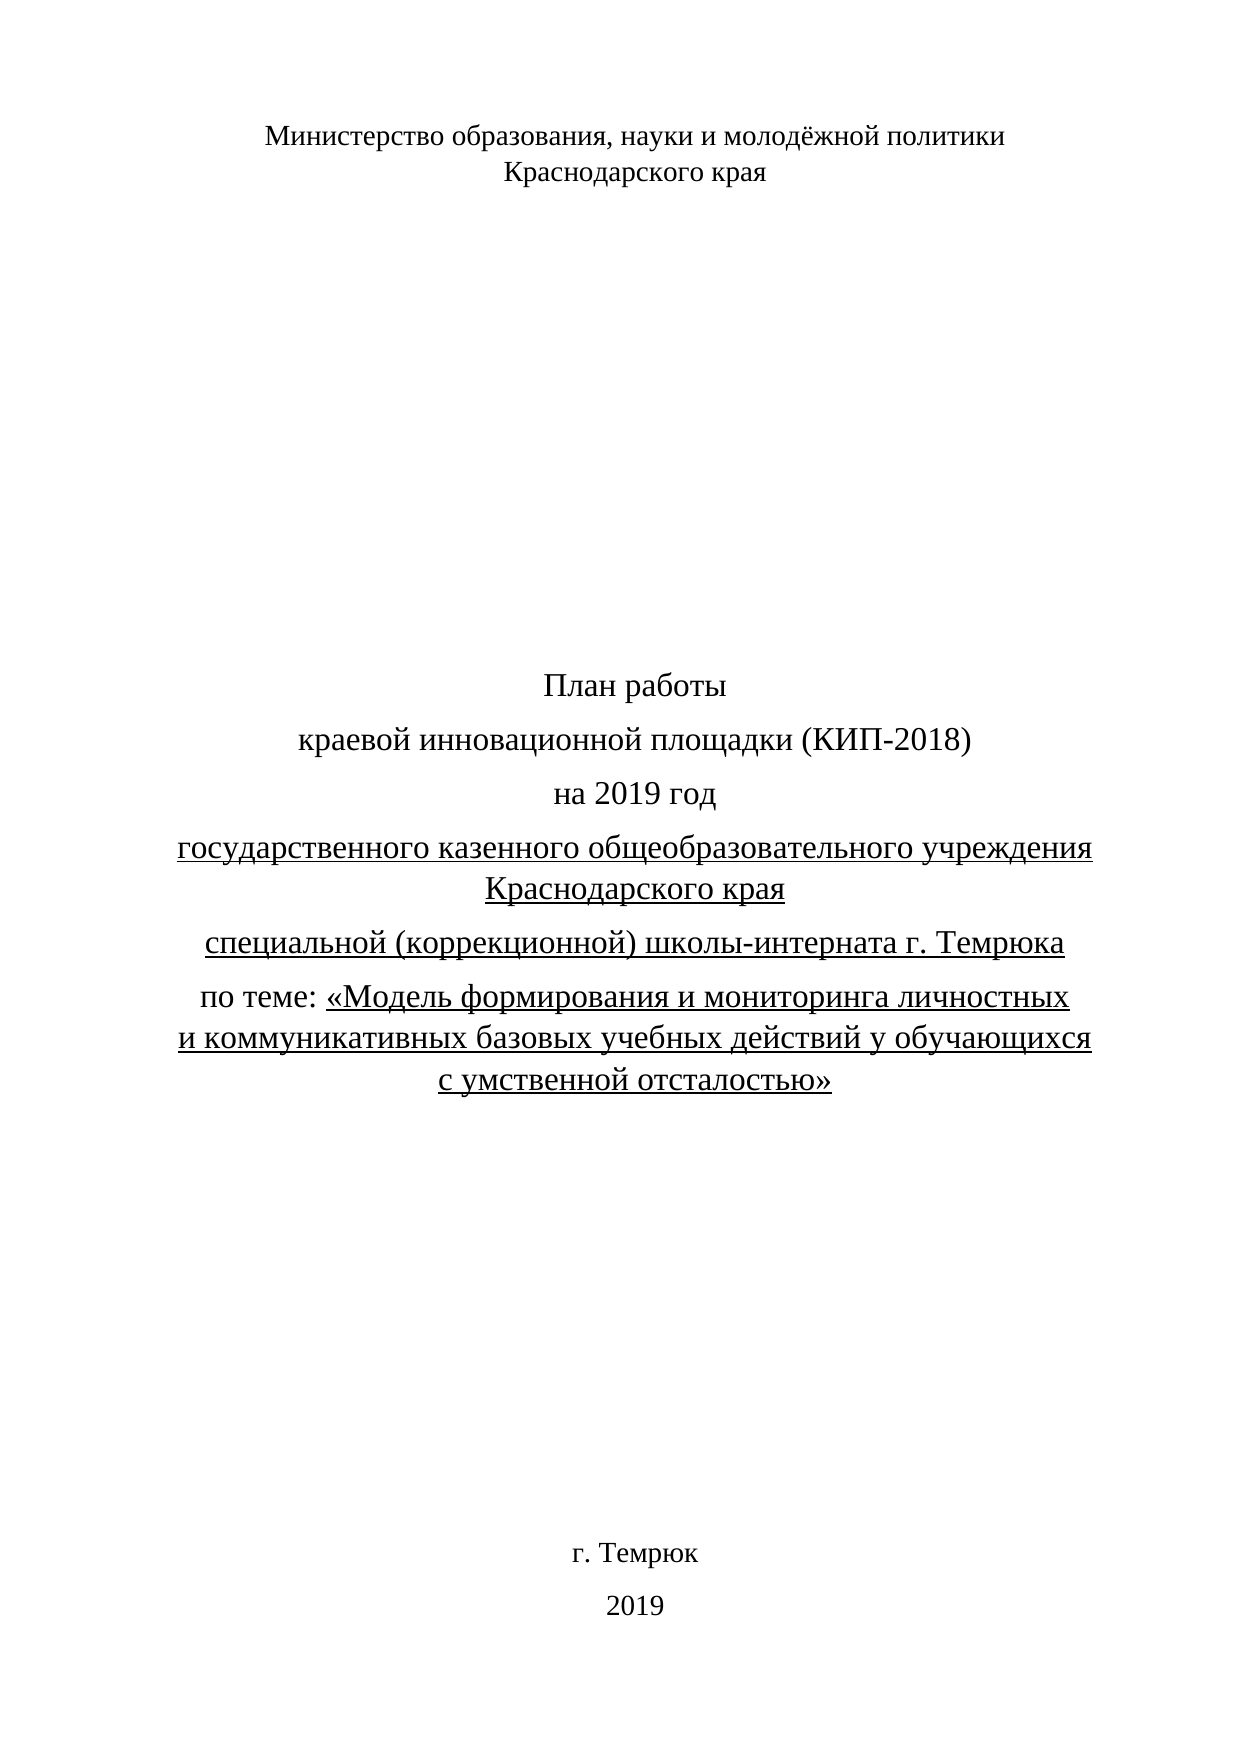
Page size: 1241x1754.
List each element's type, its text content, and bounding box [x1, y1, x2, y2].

text на 2019 год [118, 773, 1152, 812]
text План работы [118, 666, 1152, 704]
text государственного казенного общеобразовательного учреждения Краснодарского края [118, 827, 1152, 907]
text г. Темрюк [118, 1535, 1152, 1569]
text по теме: «Модель формирования и мониторинга личностных и коммуникативных базовых учебных действий у обучающихся с умственной отсталостью» [118, 976, 1152, 1097]
text Краснодарского края [118, 154, 1152, 188]
text Министерство образования, науки и молодёжной политики [118, 118, 1152, 152]
text краевой инновационной площадки (КИП-2018) [118, 719, 1152, 758]
text 2019 [118, 1588, 1152, 1622]
text специальной (коррекционной) школы-интерната г. Темрюка [118, 922, 1152, 961]
